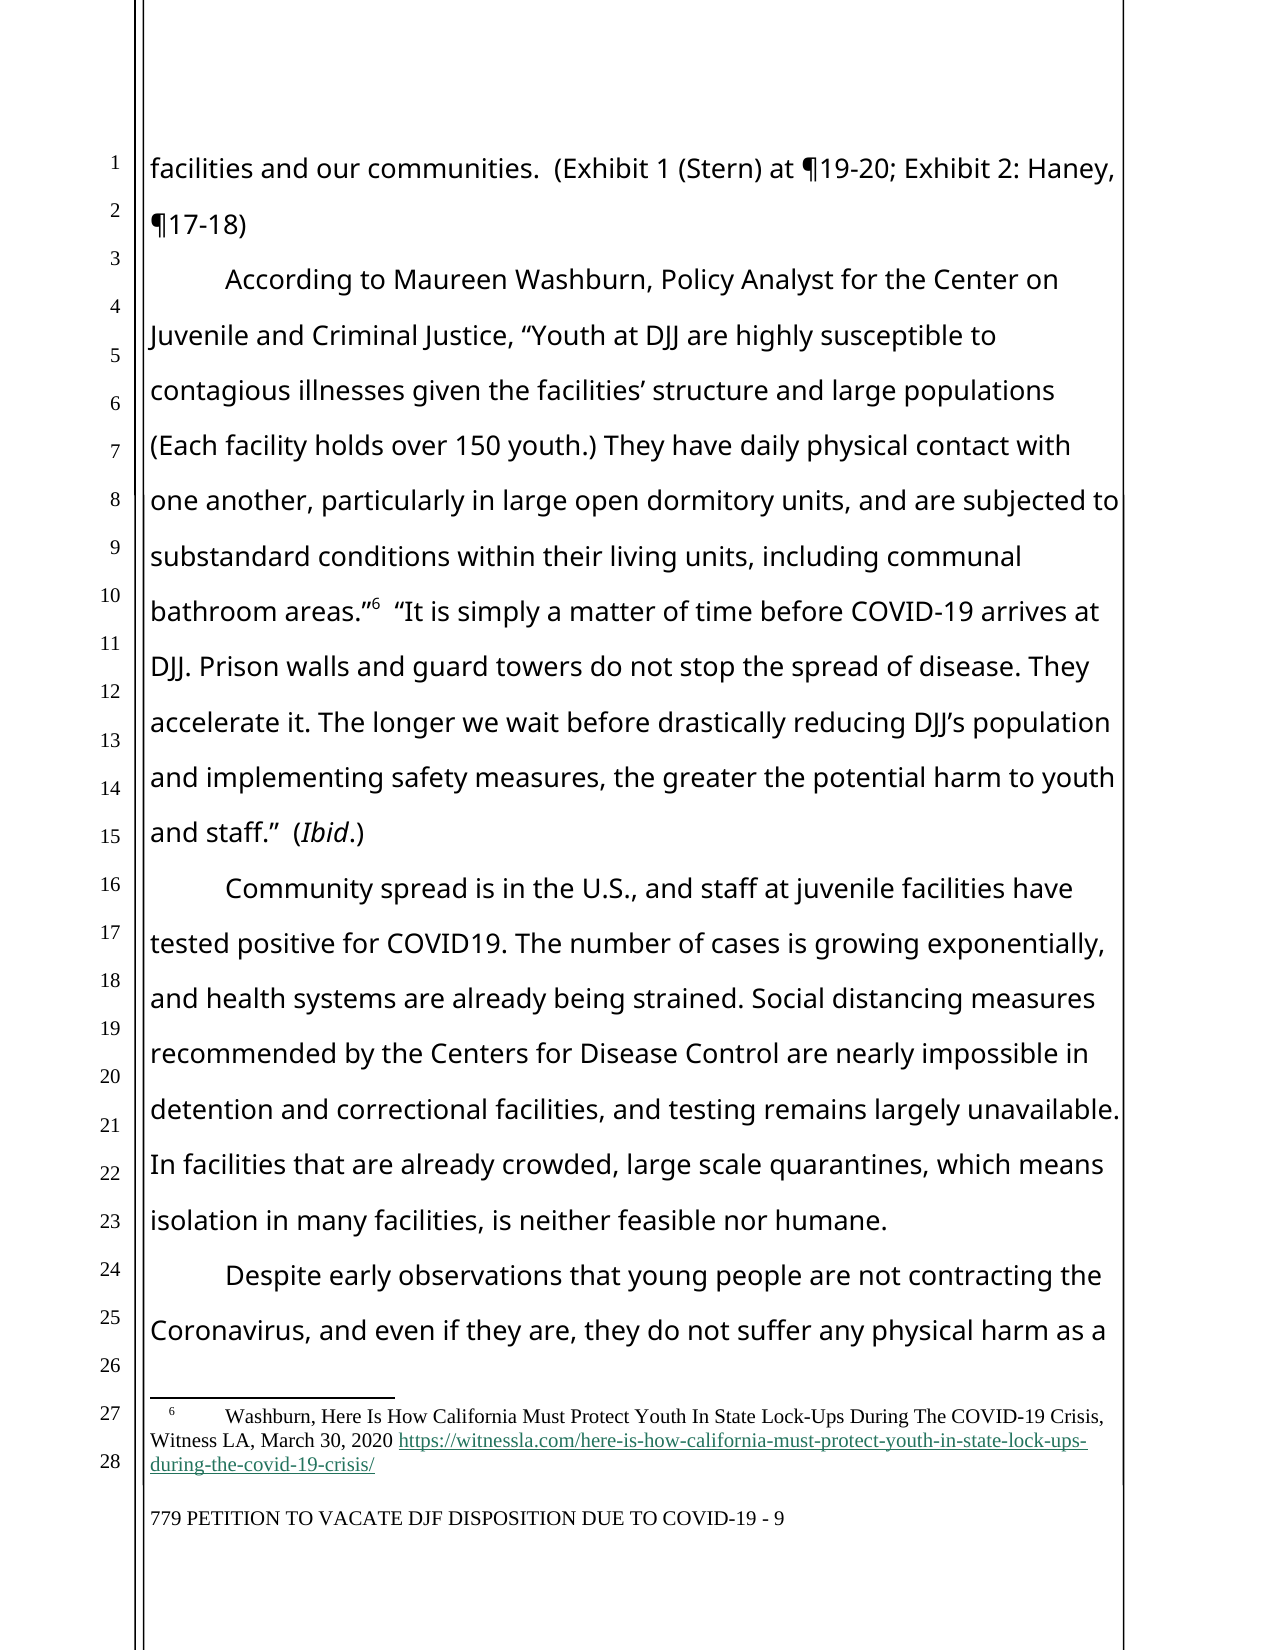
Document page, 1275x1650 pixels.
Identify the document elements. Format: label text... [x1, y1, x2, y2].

text Community spread is in the U.S., and staff at juvenile facilities have tested positive for COVID19. The number of cases is growing exponentially, and health systems are already being strained. Social distancing measures recommended by the Centers for Disease Control are nearly impossible in detention and correctional facilities, and testing remains largely unavailable. In facilities that are already crowded, large scale quarantines, which means isolation in many facilities, is neither feasible nor humane. [150, 869, 1125, 1238]
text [150, 150, 1125, 242]
text According to Maureen Washburn, Policy Analyst for the Center on Juvenile and Criminal Justice, “Youth at DJJ are highly susceptible to contagious illnesses given the facilities’ structure and large populations (Each facility holds over 150 youth.) They have daily physical contact with one another, particularly in large open dormitory units, and are subjected to substandard conditions within their living units, including communal bathroom areas.” “It is simply a matter of time before COVID-19 arrives at DJJ. Prison walls and guard towers do not stop the spread of disease. They accelerate it. The longer we wait before drastically reducing DJJ’s population and implementing safety measures, the greater the potential harm to youth and staff.” (Ibid.) [150, 261, 1125, 851]
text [150, 1256, 1125, 1348]
